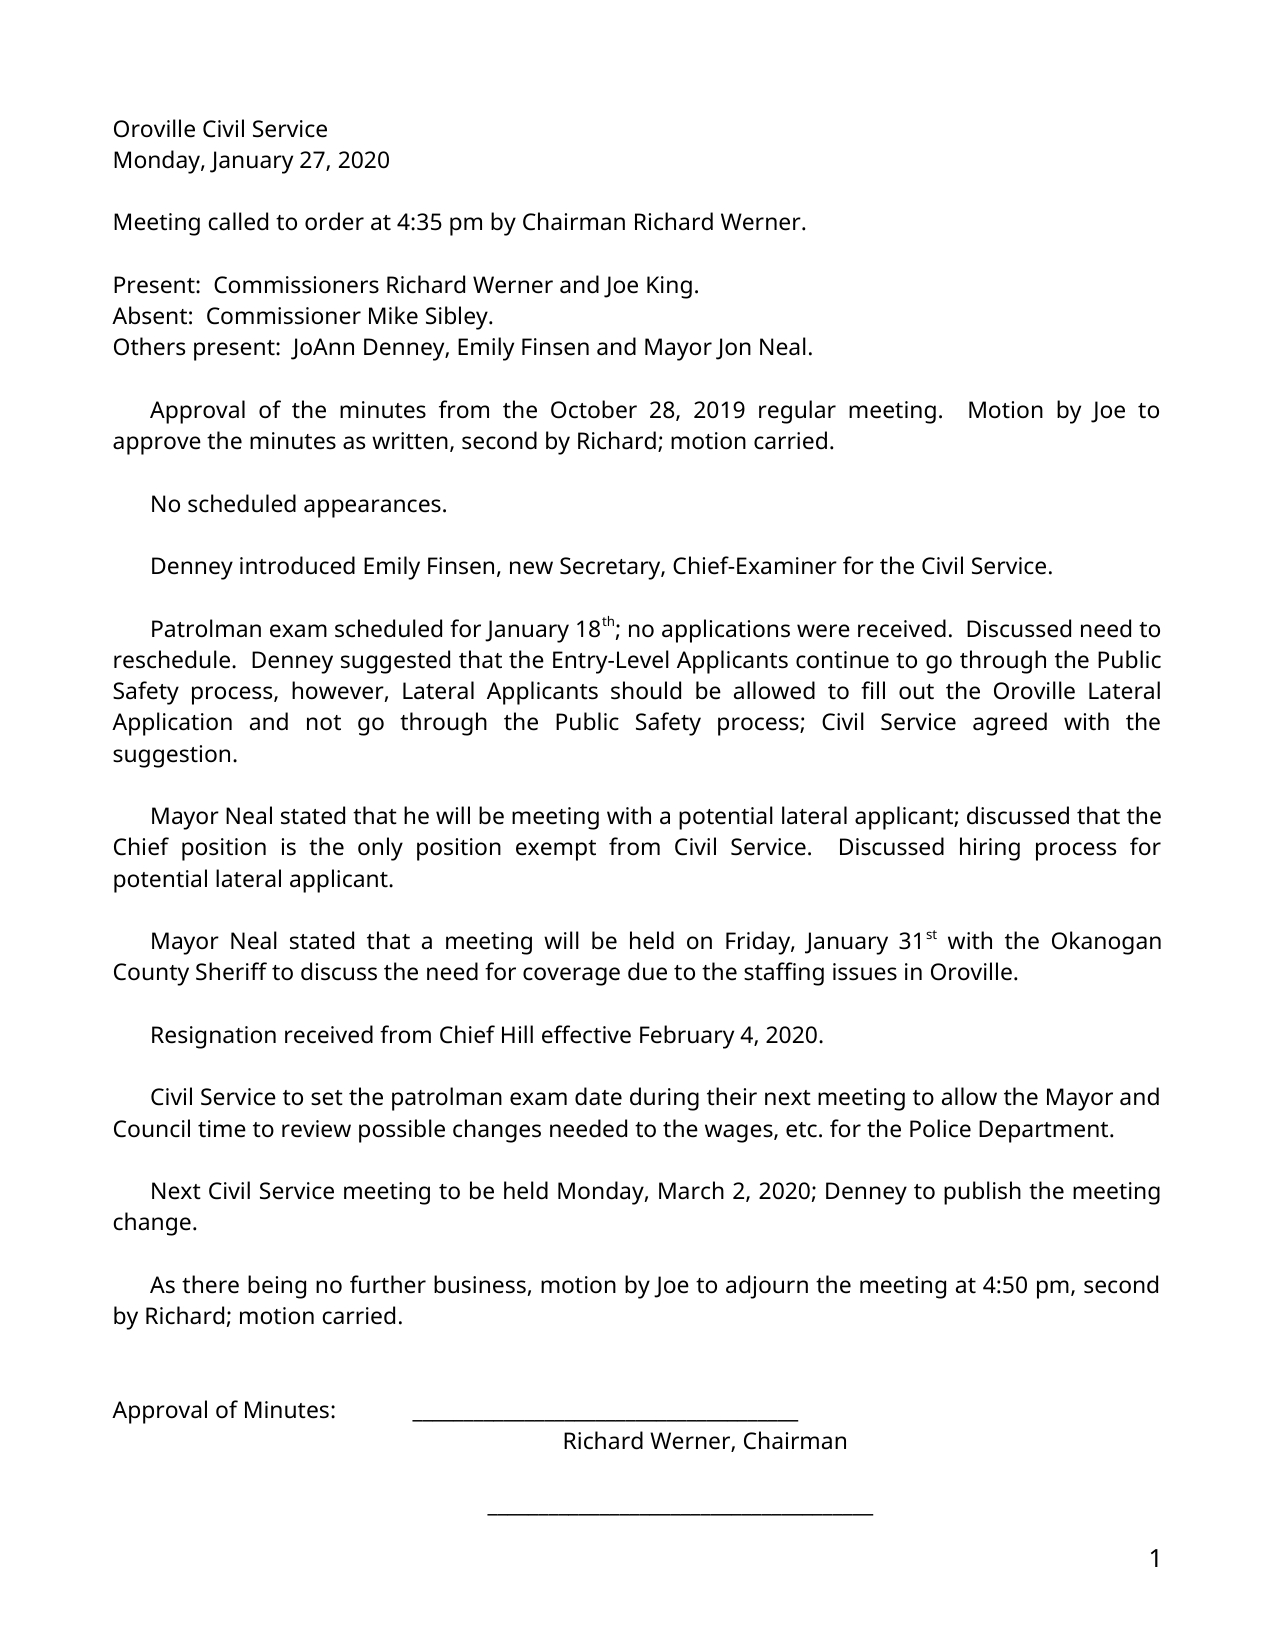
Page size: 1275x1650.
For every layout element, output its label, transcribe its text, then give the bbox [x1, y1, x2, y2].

text As there being no further business, motion by Joe to adjourn the meeting at 4:50 pm, second by Richard; motion carried. [112, 1269, 1162, 1331]
list Next Civil Service meeting to be held Monday, March 2, 2020; Denney to publish the meeting change. [112, 1175, 1162, 1237]
text Absent: Commissioner Mike Sibley. [112, 300, 1162, 331]
text No scheduled appearances. [112, 487, 1162, 519]
text Oroville Civil Service [112, 112, 1162, 144]
text Meeting called to order at 4:35 pm by Chairman Richard Werner. [112, 206, 1162, 237]
text Resignation received from Chief Hill effective February 4, 2020. [112, 1019, 1162, 1050]
text Approval of the minutes from the October 28, 2019 regular meeting. Motion by Joe to approve the minutes as written, second by Richard; motion carried. [112, 394, 1162, 456]
text Denney introduced Emily Finsen, new Secretary, Chief-Examiner for the Civil Service. [112, 550, 1162, 581]
text Patrolman exam scheduled for January 18th; no applications were received. Discussed need to reschedule. Denney suggested that the Entry-Level Applicants continue to go through the Public Safety process, however, Lateral Applicants should be allowed to fill out the Oroville Lateral Application and not go through the Public Safety process; Civil Service agreed with the suggestion. [112, 612, 1162, 769]
text Mayor Neal stated that he will be meeting with a potential lateral applicant; discussed that the Chief position is the only position exempt from Civil Service. Discussed hiring process for potential lateral applicant. [112, 800, 1162, 894]
text Present: Commissioners Richard Werner and Joe King. [112, 269, 1162, 300]
list Civil Service to set the patrolman exam date during their next meeting to allow the Mayor and Council time to review possible changes needed to the wages, etc. for the Police Department. [112, 1081, 1162, 1144]
text Richard Werner, Chairman [187, 1425, 1162, 1456]
text Mayor Neal stated that a meeting will be held on Friday, January 31st with the Okanogan County Sheriff to discuss the need for coverage due to the staffing issues in Oroville. [112, 925, 1162, 987]
text Approval of Minutes: ______________________________________ [112, 1394, 1162, 1425]
text ______________________________________ [187, 1487, 1162, 1519]
text Monday, January 27, 2020 [112, 144, 1162, 175]
text Others present: JoAnn Denney, Emily Finsen and Mayor Jon Neal. [112, 331, 1162, 362]
